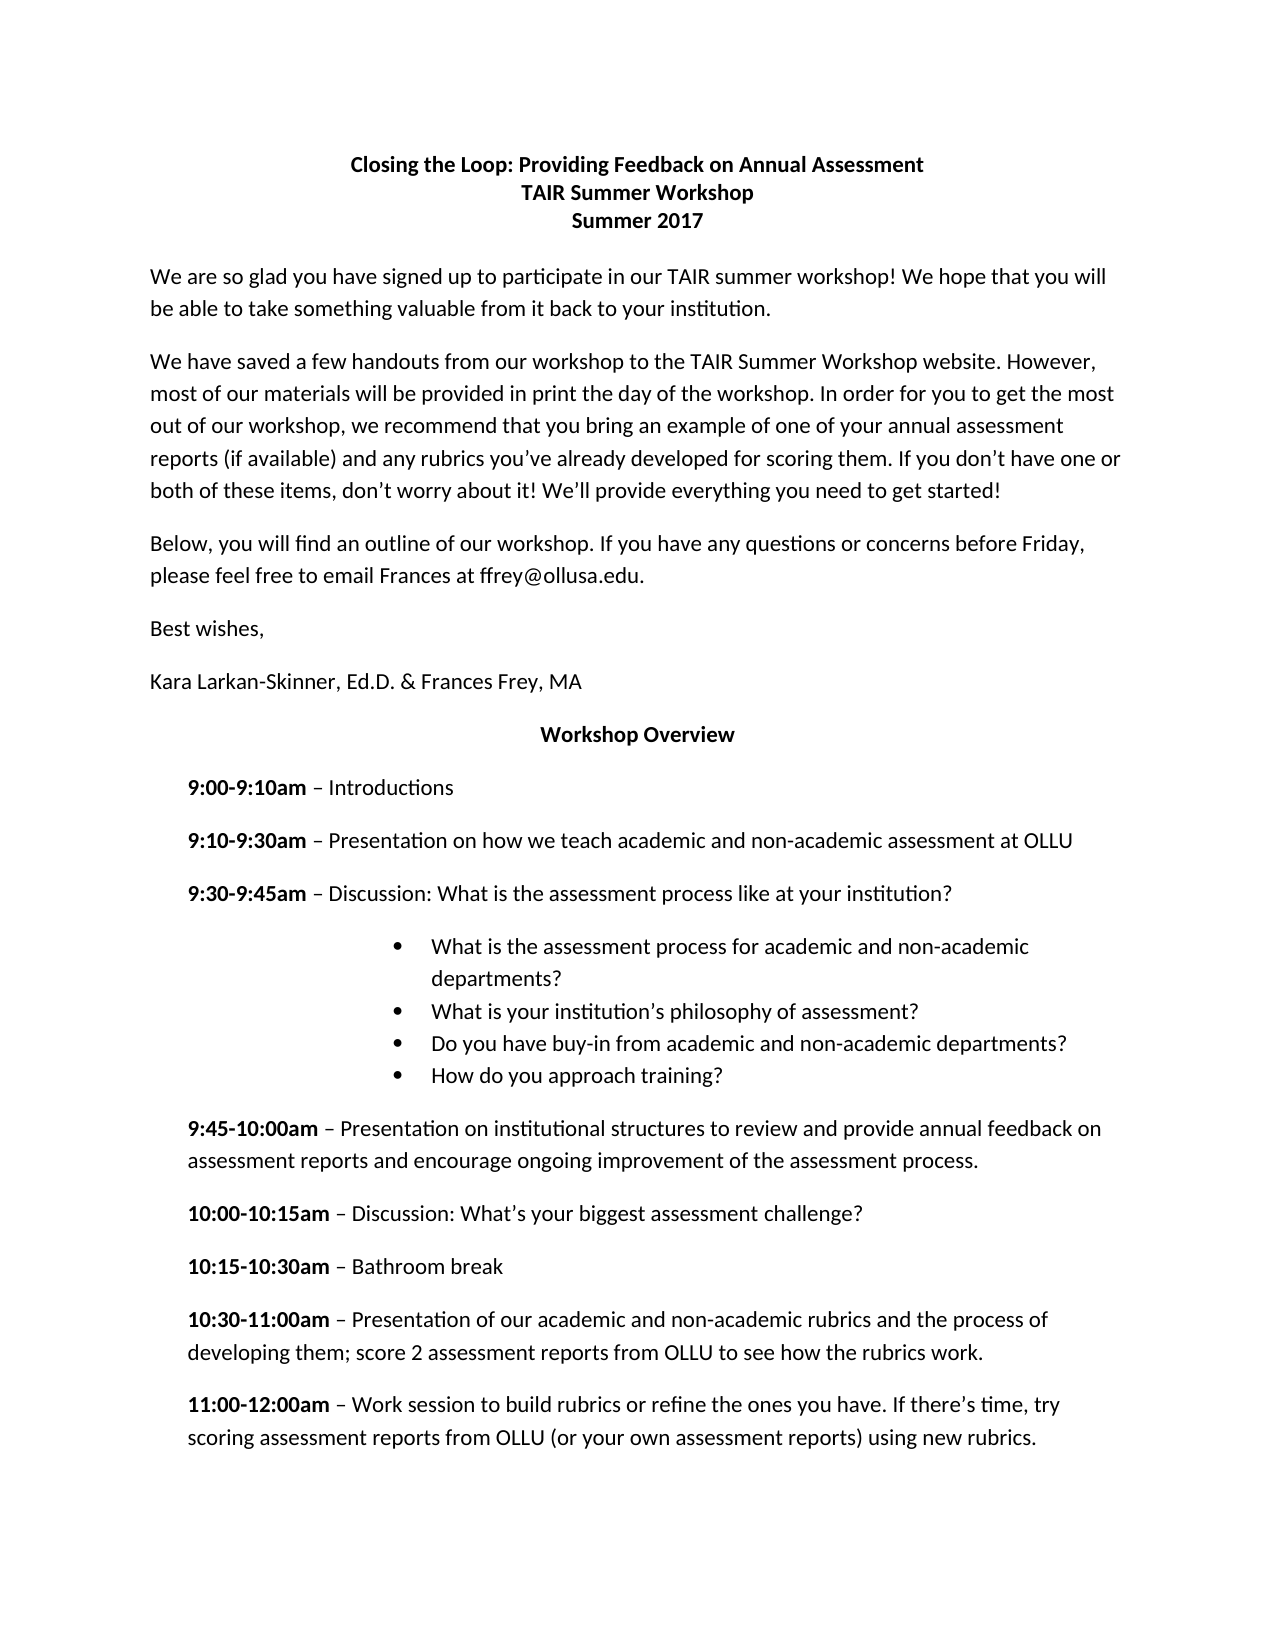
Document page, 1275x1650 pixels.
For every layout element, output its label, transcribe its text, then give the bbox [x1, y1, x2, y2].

list What is your institution’s philosophy of assessment? [394, 997, 1125, 1025]
list What is the assessment process for academic and non-academic departments? [394, 932, 1125, 993]
text 9:45-10:00am – Presentation on institutional structures to review and provide annual feedback on assessment reports and encourage ongoing improvement of the assessment process. [187, 1114, 1125, 1174]
text Summer 2017 [150, 206, 1125, 234]
text 9:00-9:10am – Introductions [187, 773, 1125, 801]
text Below, you will find an outline of our workshop. If you have any questions or concerns before Friday, please feel free to email Frances at ffrey@ollusa.edu. [150, 529, 1125, 589]
list Do you have buy-in from academic and non-academic departments? [394, 1029, 1125, 1057]
text 10:30-11:00am – Presentation of our academic and non-academic rubrics and the process of developing them; score 2 assessment reports from OLLU to see how the rubrics work. [187, 1305, 1125, 1366]
text 10:15-10:30am – Bathroom break [187, 1252, 1125, 1280]
list How do you approach training? [394, 1061, 1125, 1089]
text We have saved a few handouts from our workshop to the TAIR Summer Workshop website. However, most of our materials will be provided in print the day of the workshop. In order for you to get the most out of our workshop, we recommend that you bring an example of one of your annual assessment reports (if available) and any rubrics you’ve already developed for scoring them. If you don’t have one or both of these items, don’t worry about it! We’ll provide everything you need to get started! [150, 347, 1125, 504]
text 11:00-12:00am – Work session to build rubrics or refine the ones you have. If there’s time, try scoring assessment reports from OLLU (or your own assessment reports) using new rubrics. [187, 1391, 1125, 1451]
text Workshop Overview [150, 720, 1125, 748]
text Best wishes, [150, 614, 1125, 642]
text 9:10-9:30am – Presentation on how we teach academic and non-academic assessment at OLLU [187, 826, 1125, 854]
text We are so glad you have signed up to participate in our TAIR summer workshop! We hope that you will be able to take something valuable from it back to your institution. [150, 262, 1125, 322]
text Kara Larkan-Skinner, Ed.D. & Frances Frey, MA [150, 667, 1125, 695]
text 9:30-9:45am – Discussion: What is the assessment process like at your institution? [187, 879, 1125, 907]
text 10:00-10:15am – Discussion: What’s your biggest assessment challenge? [187, 1199, 1125, 1227]
text TAIR Summer Workshop [150, 178, 1125, 206]
text Closing the Loop: Providing Feedback on Annual Assessment [150, 150, 1125, 178]
